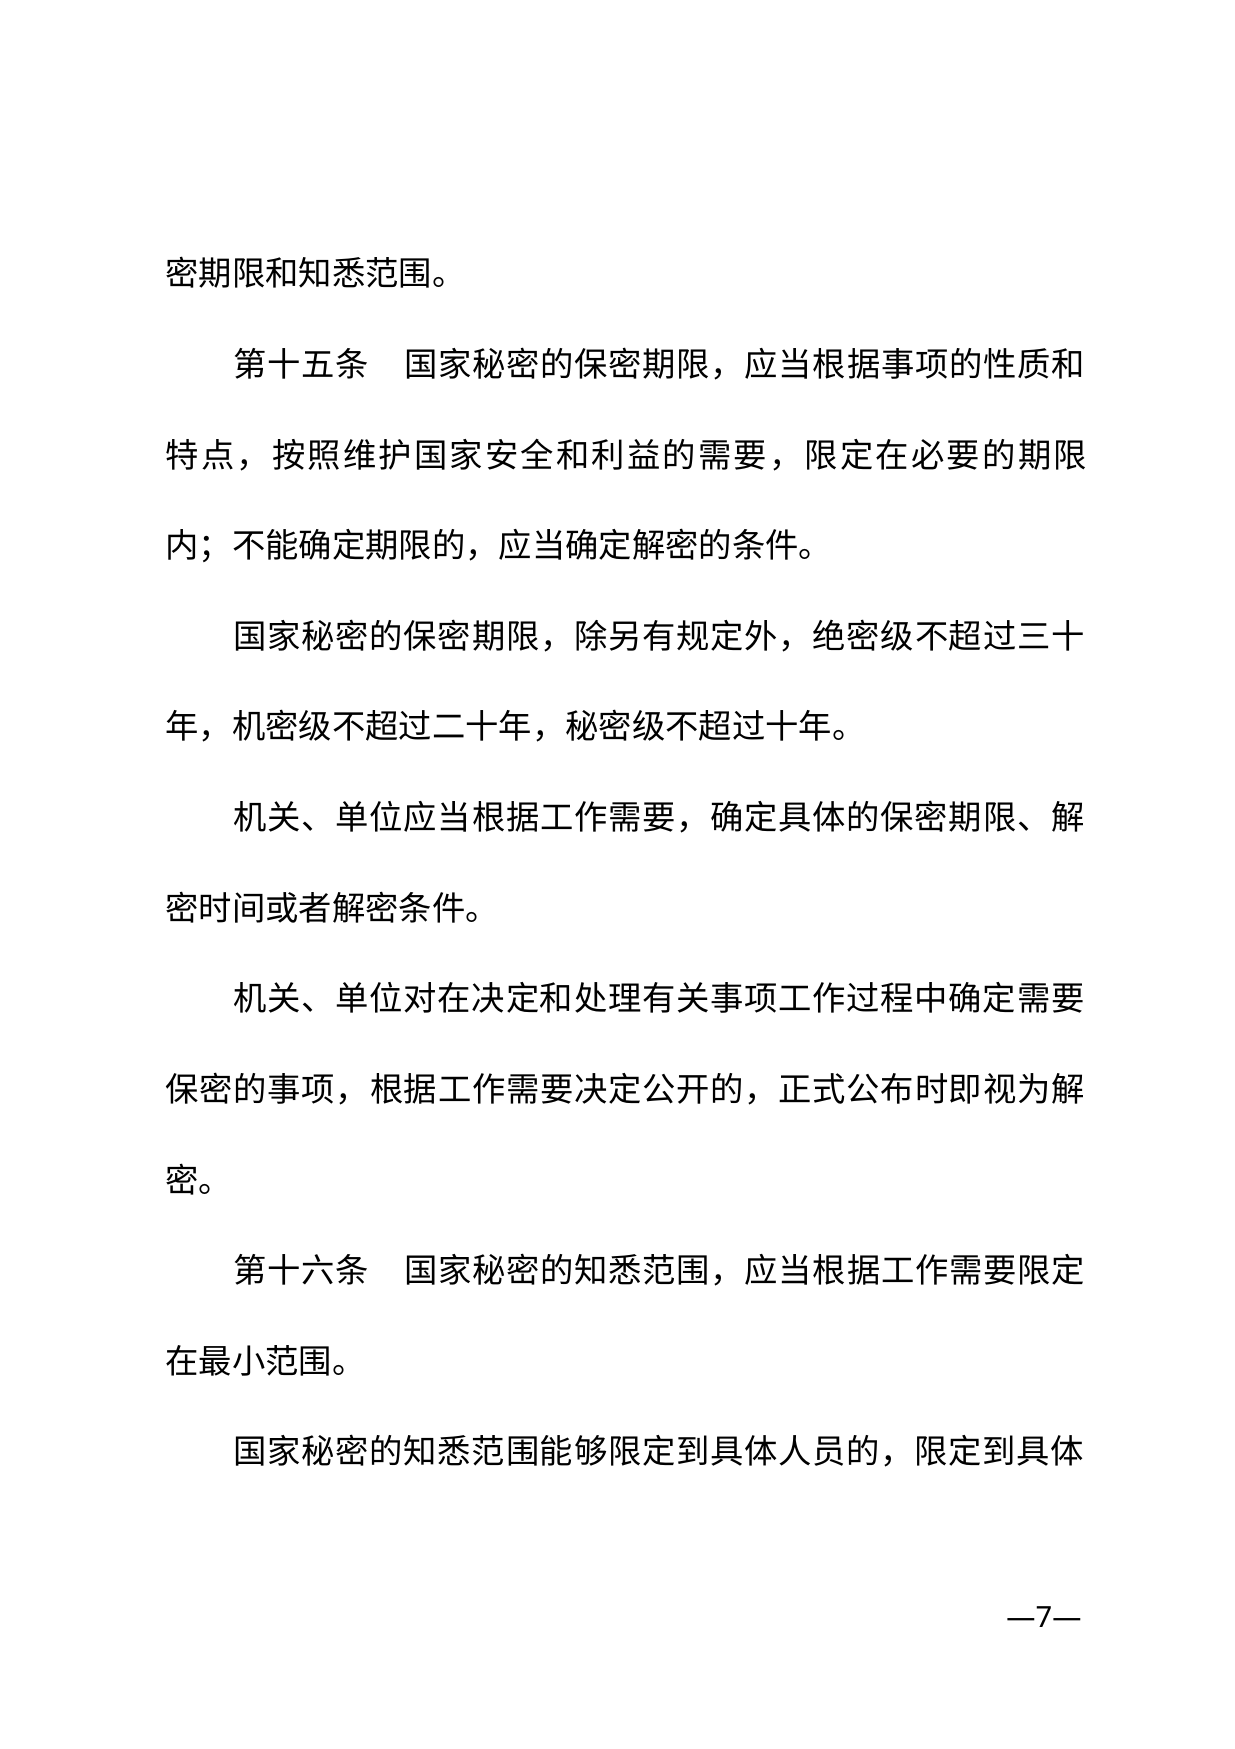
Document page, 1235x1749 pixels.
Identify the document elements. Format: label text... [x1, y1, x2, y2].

text 机关、单位应当根据工作需要，确定具体的保密期限、解密时间或者解密条件。 [165, 770, 1087, 951]
text 第十五条 国家秘密的保密期限，应当根据事项的性质和特点，按照维护国家安全和利益的需要，限定在必要的期限内；不能确定期限的，应当确定解密的条件。 [165, 317, 1087, 588]
text 第十六条 国家秘密的知悉范围，应当根据工作需要限定在最小范围。 [165, 1223, 1087, 1404]
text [165, 226, 1087, 317]
text 国家秘密的保密期限，除另有规定外，绝密级不超过三十年，机密级不超过二十年，秘密级不超过十年。 [165, 588, 1087, 770]
text 机关、单位对在决定和处理有关事项工作过程中确定需要保密的事项，根据工作需要决定公开的，正式公布时即视为解密。 [165, 951, 1087, 1223]
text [165, 1404, 1087, 1495]
